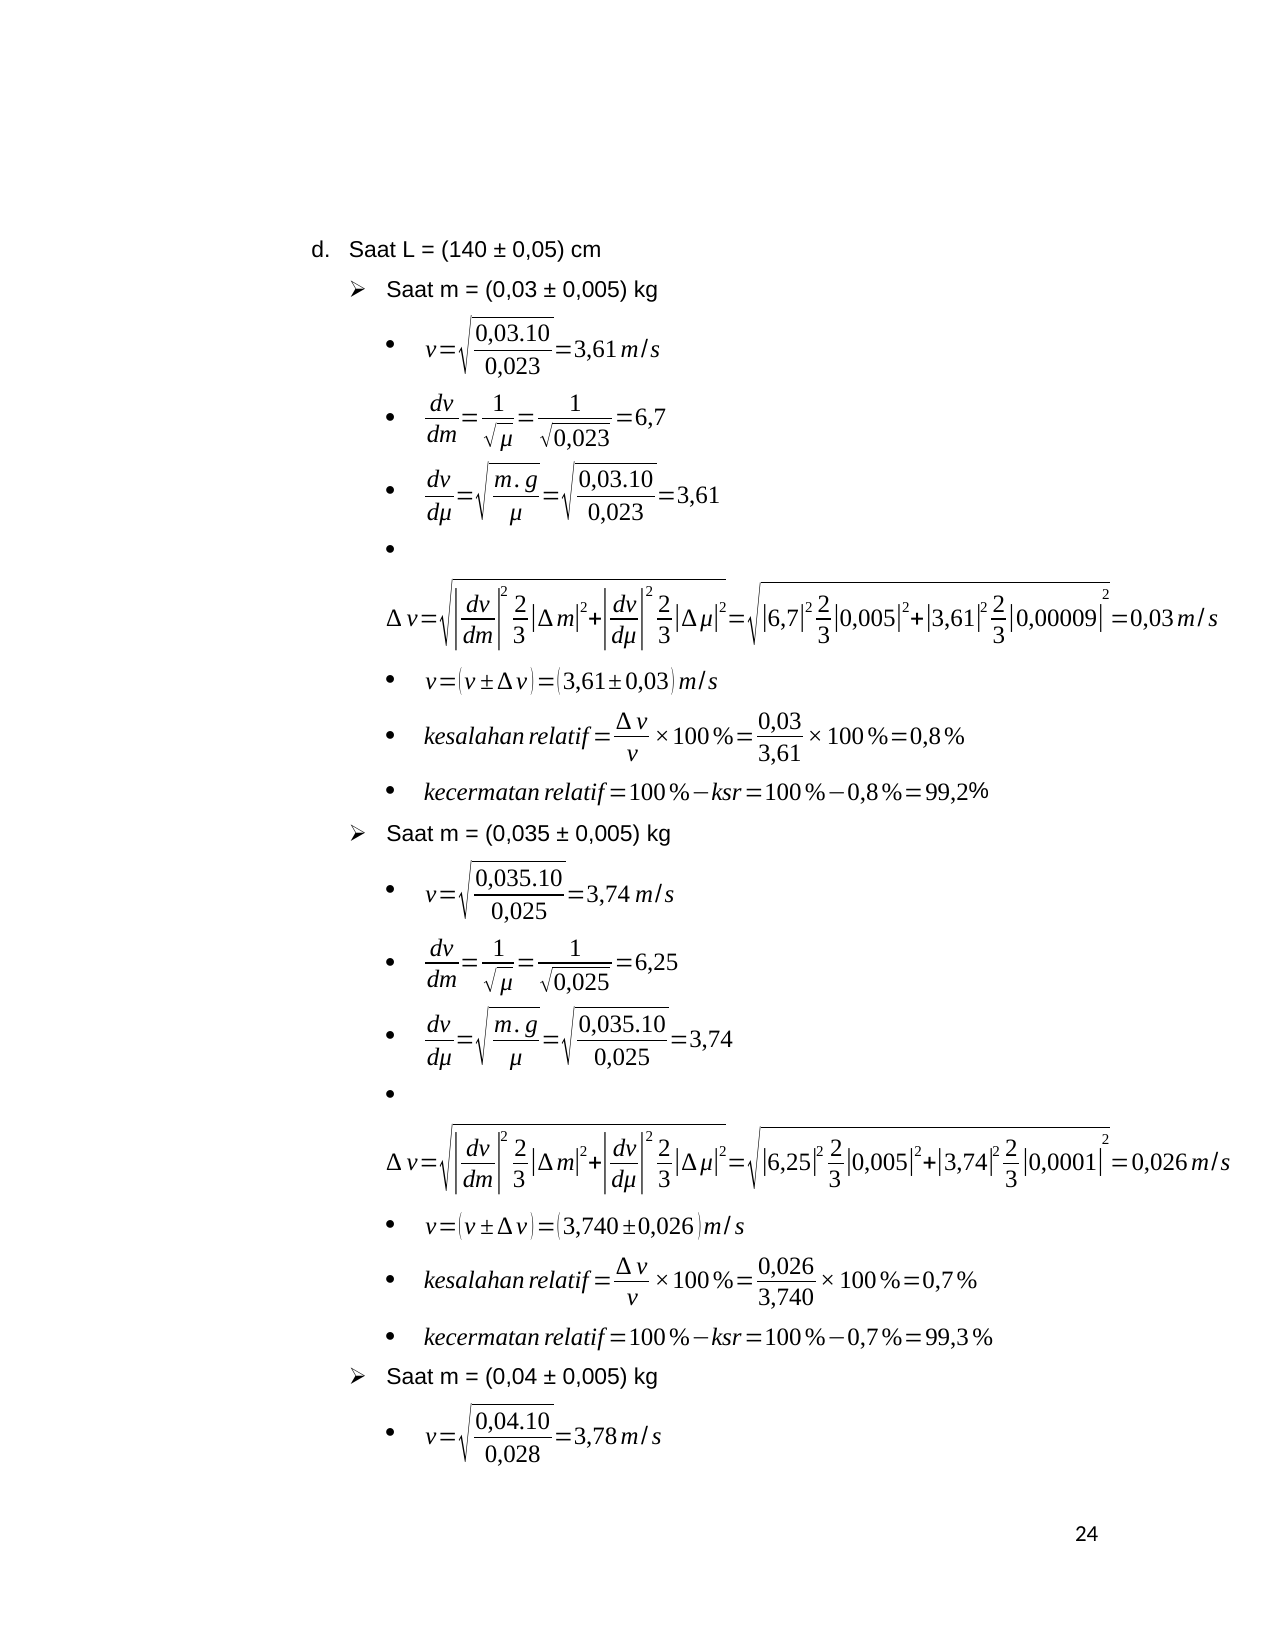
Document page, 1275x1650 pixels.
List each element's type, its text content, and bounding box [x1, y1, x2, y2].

list Saat m = (0,035 ± 0,005) kg [349, 820, 1098, 847]
list Saat m = (0,03 ± 0,005) kg [349, 276, 1098, 302]
list % [386, 777, 1098, 807]
list Saat m = (0,04 ± 0,005) kg [349, 1363, 1098, 1389]
list Saat L = (140 ± 0,05) cm [311, 236, 1098, 263]
